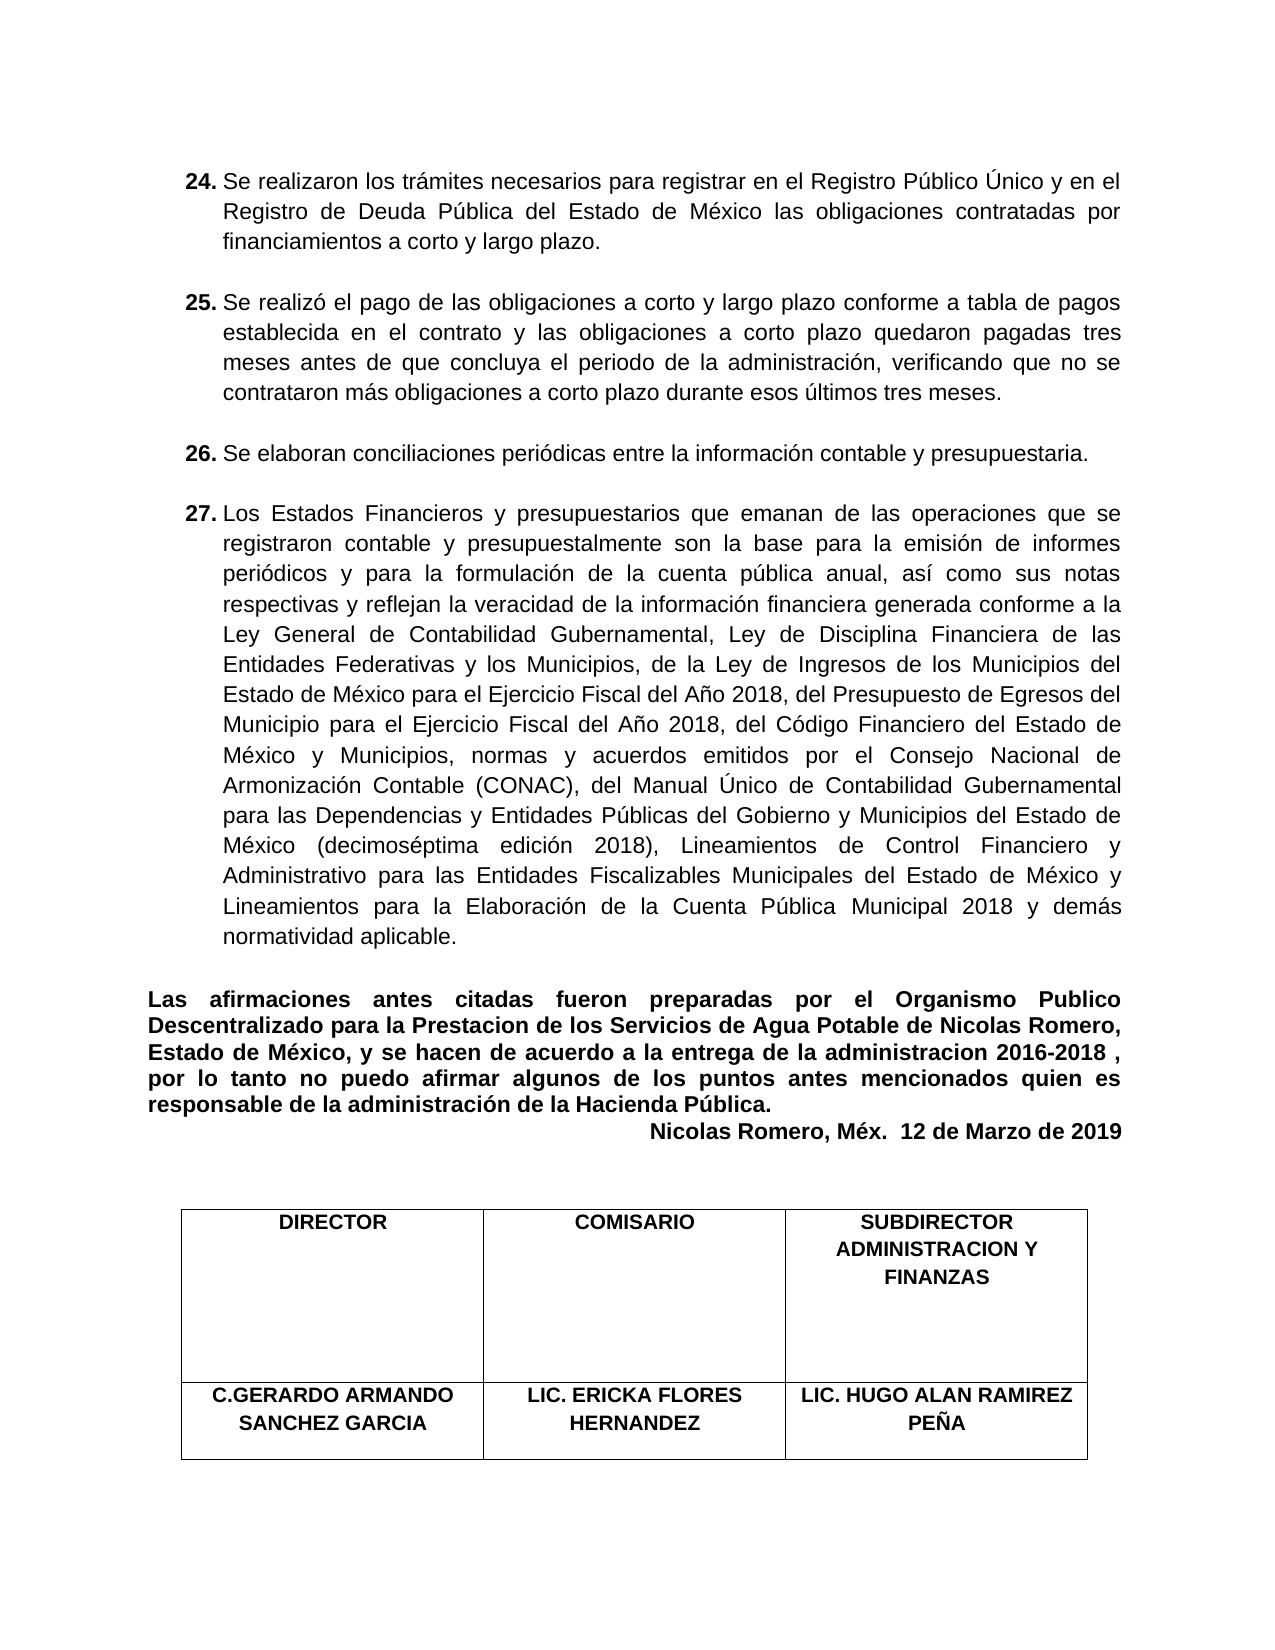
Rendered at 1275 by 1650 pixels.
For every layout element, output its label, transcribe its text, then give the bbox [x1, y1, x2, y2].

list Se realizaron los trámites necesarios para registrar en el Registro Público Único y en el Registro de Deuda Pública del Estado de México las obligaciones contratadas por financiamientos a corto y largo plazo. [185, 168, 1122, 254]
list Se realizó el pago de las obligaciones a corto y largo plazo conforme a tabla de pagos establecida en el contrato y las obligaciones a corto plazo quedaron pagadas tres meses antes de que concluya el periodo de la administración, verificando que no se contrataron más obligaciones a corto plazo durante esos últimos tres meses. [185, 288, 1122, 406]
table_cell C.GERARDO ARMANDO SANCHEZ GARCIA [182, 1383, 483, 1459]
list Los Estados Financieros y presupuestarios que emanan de las operaciones que se registraron contable y presupuestalmente son la base para la emisión de informes periódicos y para la formulación de la cuenta pública anual, así como sus notas respectivas y reflejan la veracidad de la información financiera generada conforme a la Ley General de Contabilidad Gubernamental, Ley de Disciplina Financiera de las Entidades Federativas y los Municipios, de la Ley de Ingresos de los Municipios del Estado de México para el Ejercicio Fiscal del Año 2018, del Presupuesto de Egresos del Municipio para el Ejercicio Fiscal del Año 2018, del Código Financiero del Estado de México y Municipios, normas y acuerdos emitidos por el Consejo Nacional de Armonización Contable (CONAC), del Manual Único de Contabilidad Gubernamental para las Dependencias y Entidades Públicas del Gobierno y Municipios del Estado de México (decimoséptima edición 2018), Lineamientos de Control Financiero y Administrativo para las Entidades Fiscalizables Municipales del Estado de México y Lineamientos para la Elaboración de la Cuenta Pública Municipal 2018 y demás normatividad aplicable. [185, 500, 1122, 949]
list Se elaboran conciliaciones periódicas entre la información contable y presupuestaria. [185, 439, 1122, 466]
table_cell LIC. HUGO ALAN RAMIREZ PEÑA [786, 1383, 1087, 1459]
text Nicolas Romero, Méx. 12 de Marzo de 2019 [148, 1118, 1122, 1144]
table_header DIRECTOR [182, 1210, 483, 1382]
table_header SUBDIRECTOR ADMINISTRACION Y FINANZAS [786, 1210, 1087, 1382]
table_header COMISARIO [484, 1210, 785, 1382]
text Las afirmaciones antes citadas fueron preparadas por el Organismo Publico Descentralizado para la Prestacion de los Servicios de Agua Potable de Nicolas Romero, Estado de México, y se hacen de acuerdo a la entrega de la administracion 2016-2018 , por lo tanto no puedo afirmar algunos de los puntos antes mencionados quien es responsable de la administración de la Hacienda Pública. [148, 986, 1122, 1118]
table_cell LIC. ERICKA FLORES HERNANDEZ [484, 1383, 785, 1459]
